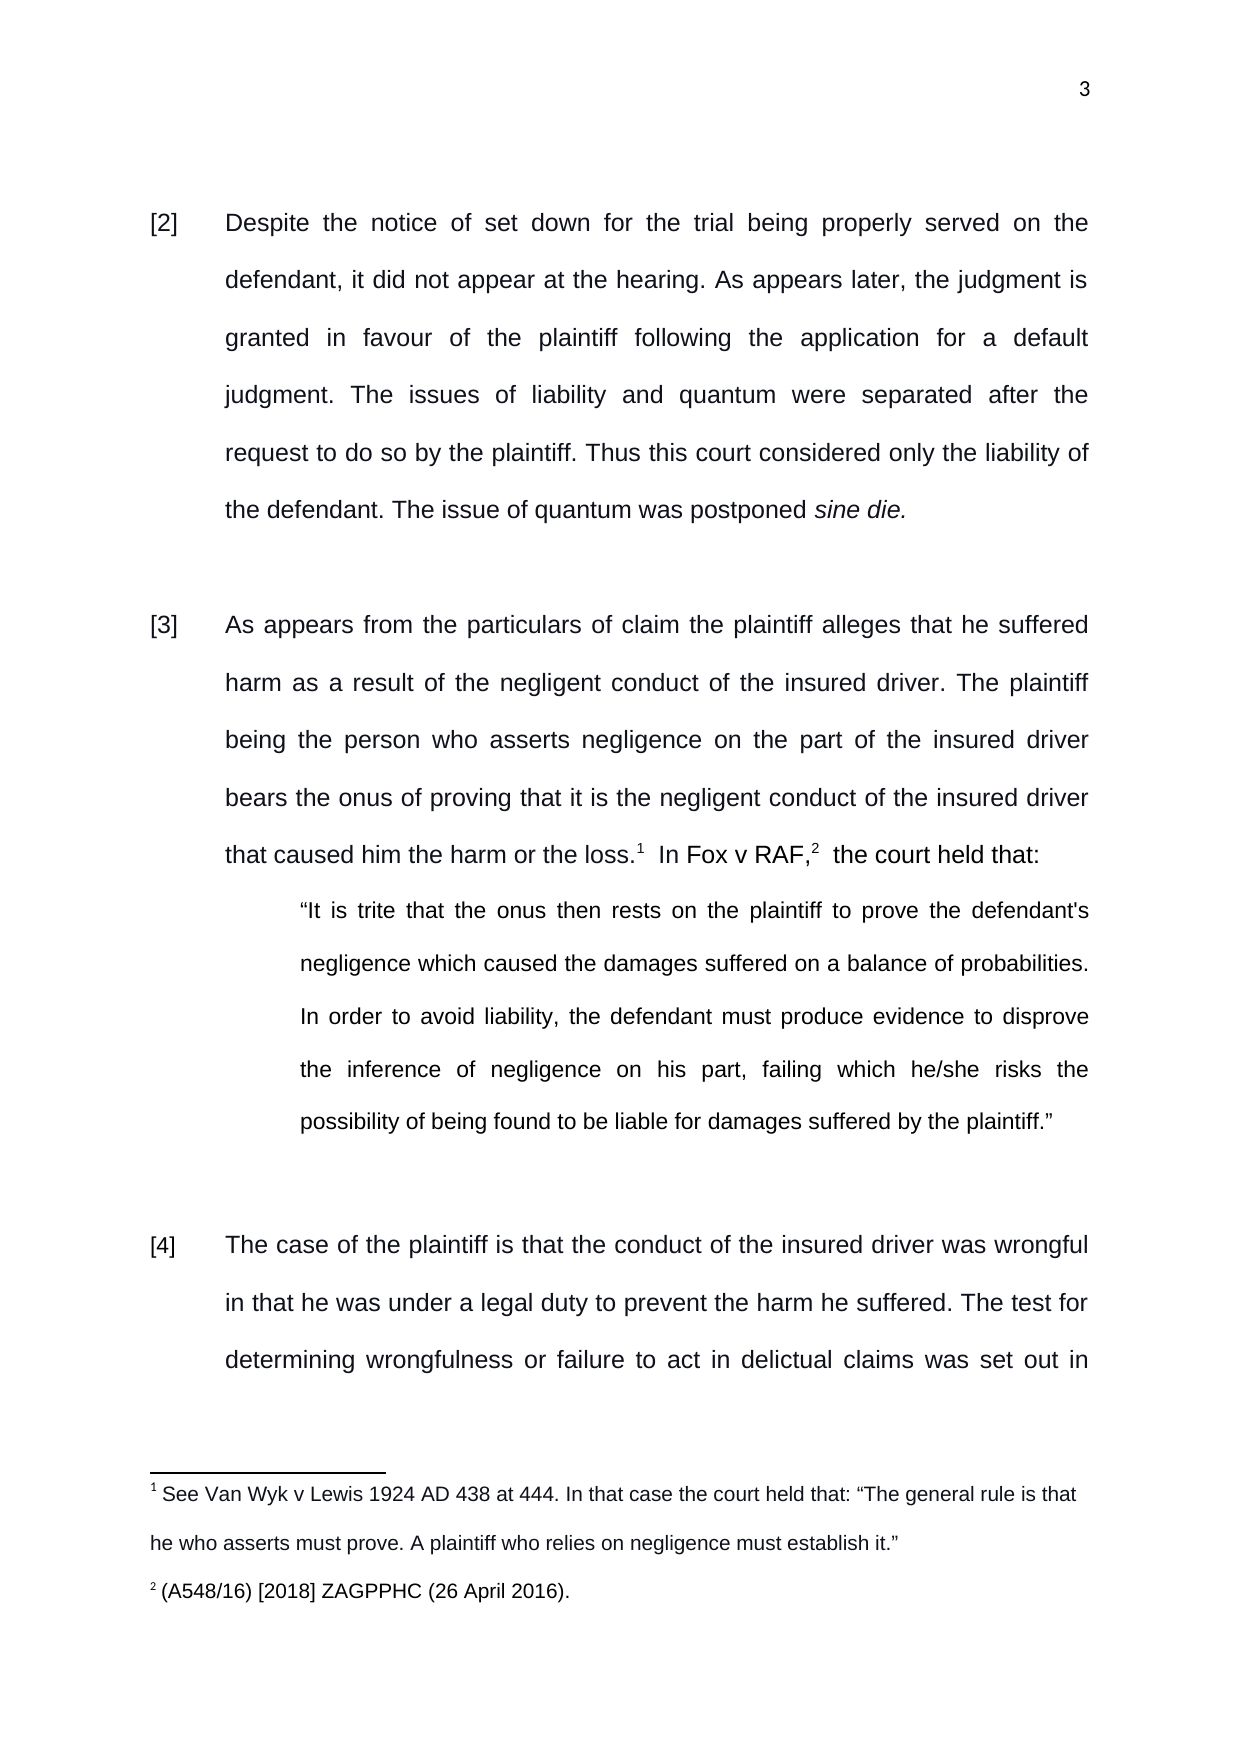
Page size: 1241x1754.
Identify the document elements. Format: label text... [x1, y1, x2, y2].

text [2] Despite the notice of set down for the trial being properly served on the defendant, it did not appear at the hearing. As appears later, the judgment is granted in favour of the plaintiff following the application for a default judgment. The issues of liability and quantum were separated after the request to do so by the plaintiff. Thus this court considered only the liability of the defendant. The issue of quantum was postponed sine die. [150, 207, 1090, 524]
text “It is trite that the onus then rests on the plaintiff to prove the defendant's negligence which caused the damages suffered on a balance of probabilities. In order to avoid liability, the defendant must produce evidence to disprove the inference of negligence on his part, failing which he/she risks the possibility of being found to be liable for damages suffered by the plaintiff.” [300, 897, 1090, 1135]
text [150, 1230, 1090, 1374]
text [3] As appears from the particulars of claim the plaintiff alleges that he suffered harm as a result of the negligent conduct of the insured driver. The plaintiff being the person who asserts negligence on the part of the insured driver bears the onus of proving that it is the negligent conduct of the insured driver that caused him the harm or the loss. In Fox v RAF, the court held that: [150, 610, 1090, 869]
